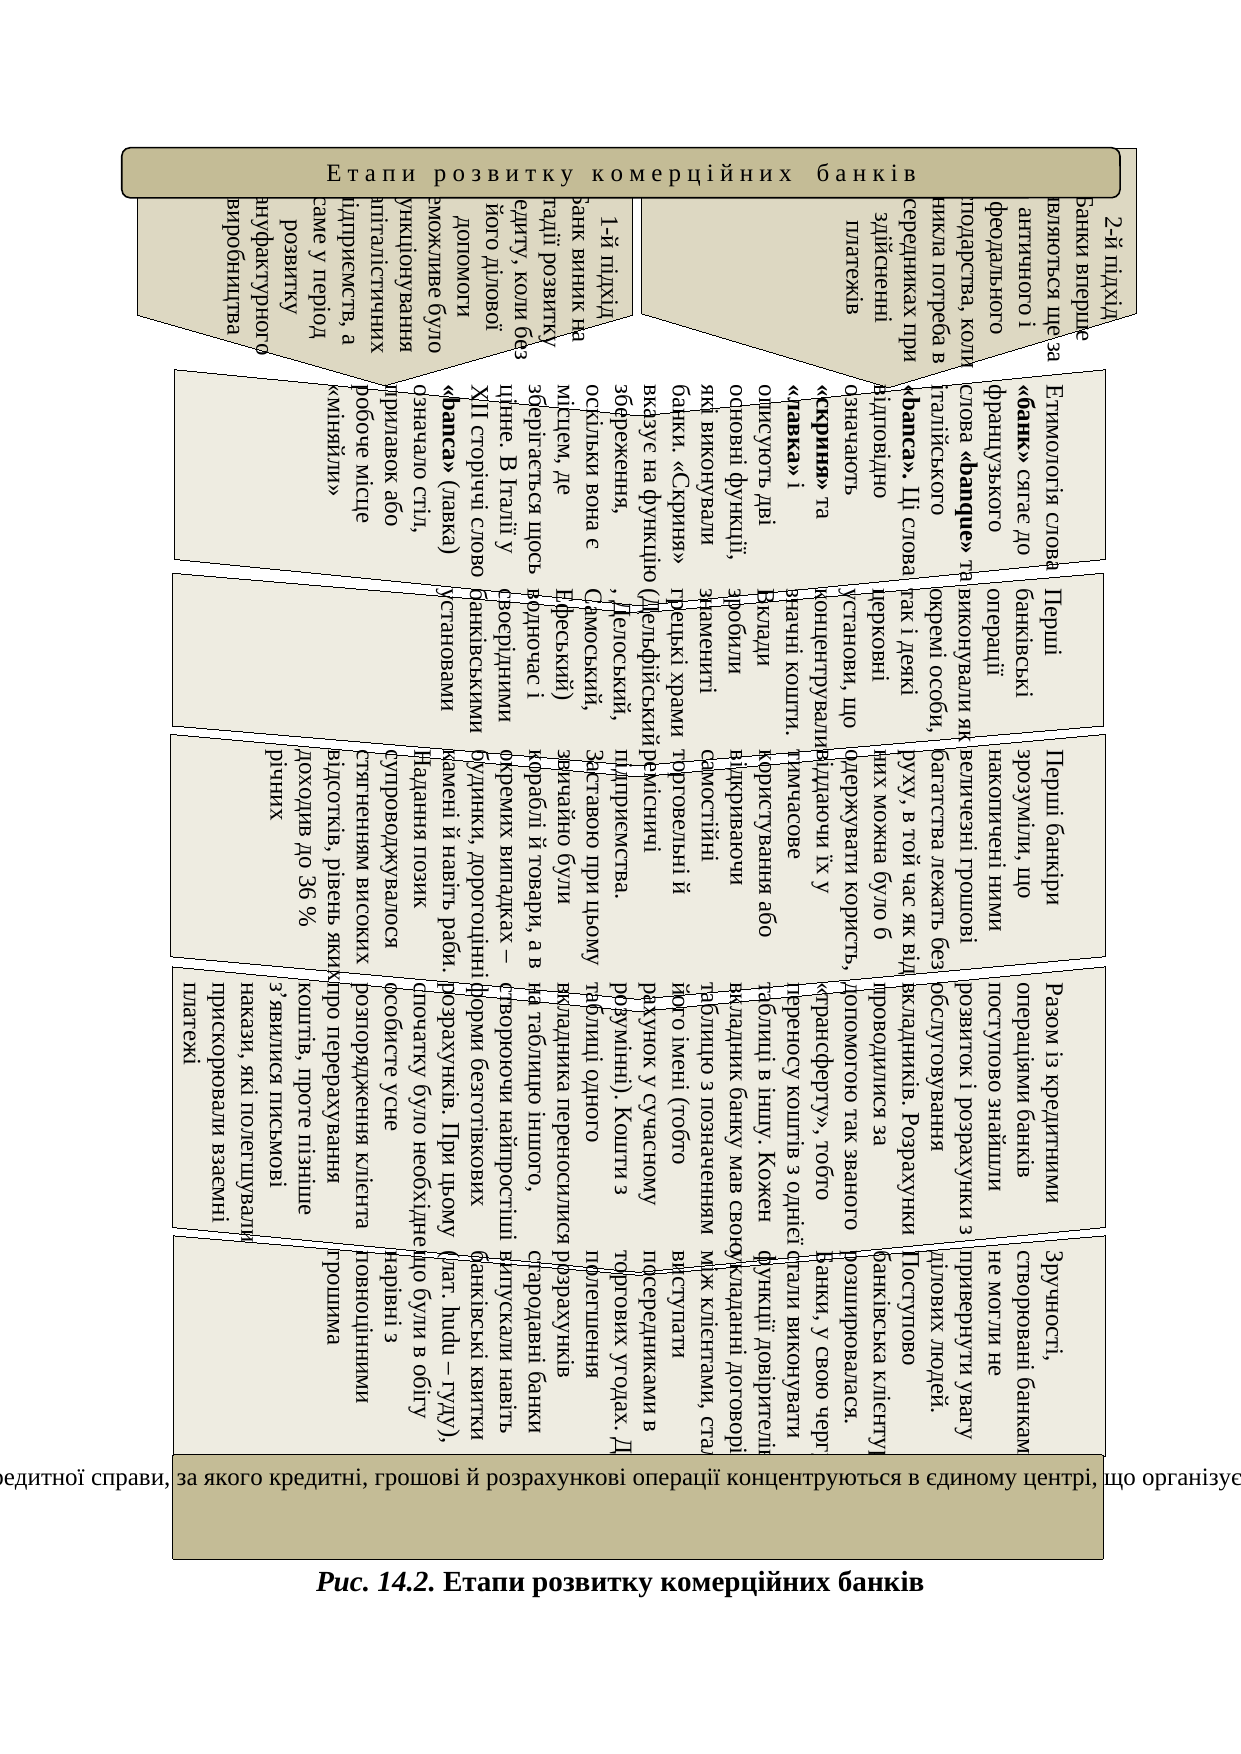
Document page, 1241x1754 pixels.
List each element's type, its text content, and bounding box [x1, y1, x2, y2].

text Рис. 14.2. Етапи розвитку комерційних банків [118, 1564, 1122, 1598]
